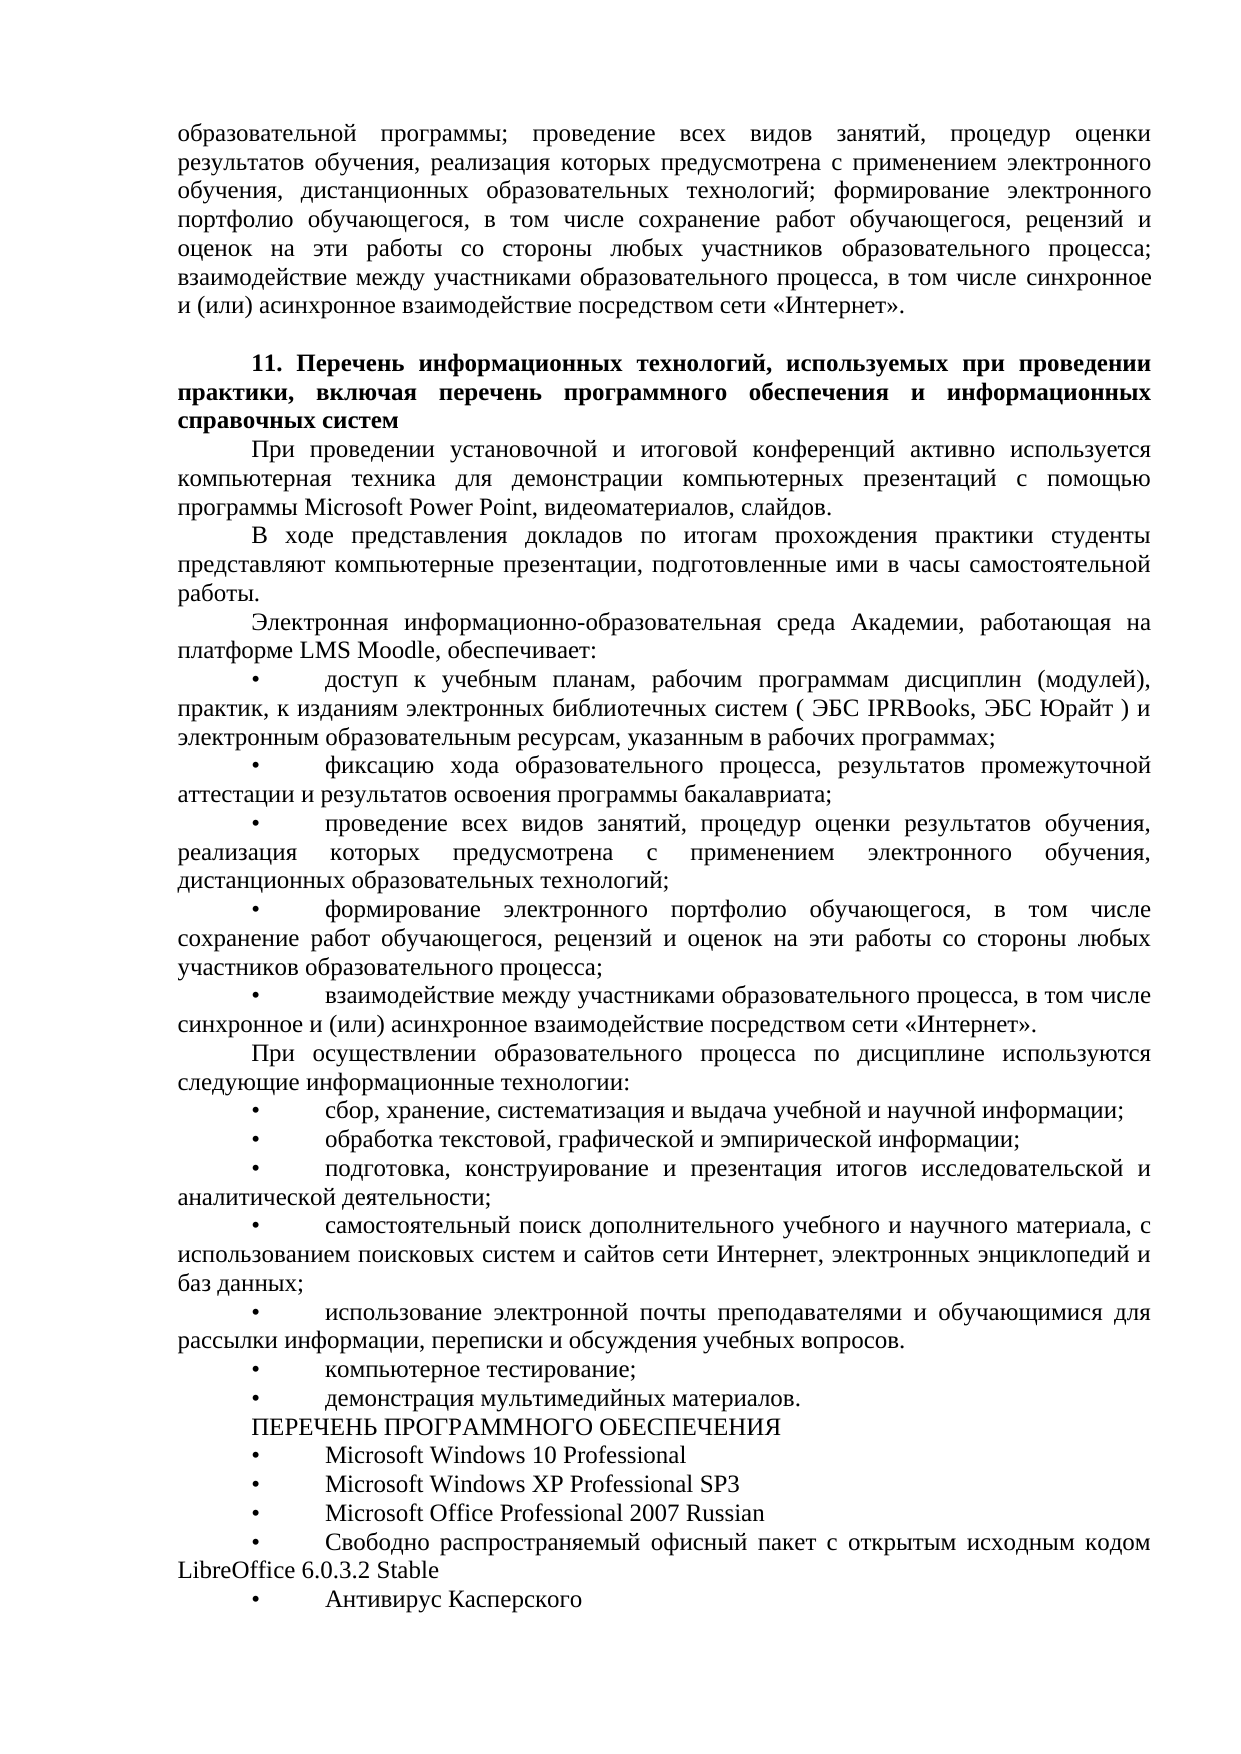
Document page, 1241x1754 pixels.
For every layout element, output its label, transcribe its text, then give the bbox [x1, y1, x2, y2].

text • доступ к учебным планам, рабочим программам дисциплин (модулей), практик, к изданиям электронных библиотечных систем ( ЭБС IPRBooks, ЭБС Юрайт ) и электронным образовательным ресурсам, указанным в рабочих программах; [177, 664, 1152, 751]
text • использование электронной почты преподавателями и обучающимися для рассылки информации, переписки и обсуждения учебных вопросов. [177, 1297, 1152, 1354]
text • Microsoft Windows XP Professional SP3 [177, 1469, 1152, 1498]
text • Антивирус Касперского [177, 1584, 1152, 1613]
text • Microsoft Windows 10 Professional [177, 1441, 1152, 1469]
text При осуществлении образовательного процесса по дисциплине используются следующие информационные технологии: [177, 1038, 1152, 1096]
text • проведение всех видов занятий, процедур оценки результатов обучения, реализация которых предусмотрена с применением электронного обучения, дистанционных образовательных технологий; [177, 808, 1152, 894]
text • сбор, хранение, систематизация и выдача учебной и научной информации; [177, 1096, 1152, 1124]
text 11. Перечень информационных технологий, используемых при проведении практики, включая перечень программного обеспечения и информационных справочных систем [177, 348, 1152, 434]
text • фиксацию хода образовательного процесса, результатов промежуточной аттестации и результатов освоения программы бакалавриата; [177, 751, 1152, 808]
text • обработка текстовой, графической и эмпирической информации; [177, 1124, 1152, 1153]
text • самостоятельный поиск дополнительного учебного и научного материала, с использованием поисковых систем и сайтов сети Интернет, электронных энциклопедий и баз данных; [177, 1211, 1152, 1297]
text • демонстрация мультимедийных материалов. [177, 1383, 1152, 1412]
text • подготовка, конструирование и презентация итогов исследовательской и аналитической деятельности; [177, 1153, 1152, 1211]
text • Microsoft Office Professional 2007 Russian [177, 1498, 1152, 1527]
text • формирование электронного портфолио обучающегося, в том числе сохранение работ обучающегося, рецензий и оценок на эти работы со стороны любых участников образовательного процесса; [177, 894, 1152, 981]
text • компьютерное тестирование; [177, 1354, 1152, 1383]
text При проведении установочной и итоговой конференций активно используется компьютерная техника для демонстрации компьютерных презентаций с помощью программы Microsoft Power Point, видеоматериалов, слайдов. [177, 434, 1152, 521]
text Электронная информационно-образовательная среда Академии, работающая на платформе LMS Moodle, обеспечивает: [177, 607, 1152, 664]
text • взаимодействие между участниками образовательного процесса, в том числе синхронное и (или) асинхронное взаимодействие посредством сети «Интернет». [177, 981, 1152, 1038]
text • Cвободно распространяемый офисный пакет с открытым исходным кодом LibreOffice 6.0.3.2 Stable [177, 1527, 1152, 1584]
text В ходе представления докладов по итогам прохождения практики студенты представляют компьютерные презентации, подготовленные ими в часы самостоятельной работы. [177, 521, 1152, 607]
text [177, 118, 1152, 319]
text ПЕРЕЧЕНЬ ПРОГРАММНОГО ОБЕСПЕЧЕНИЯ [177, 1412, 1152, 1441]
